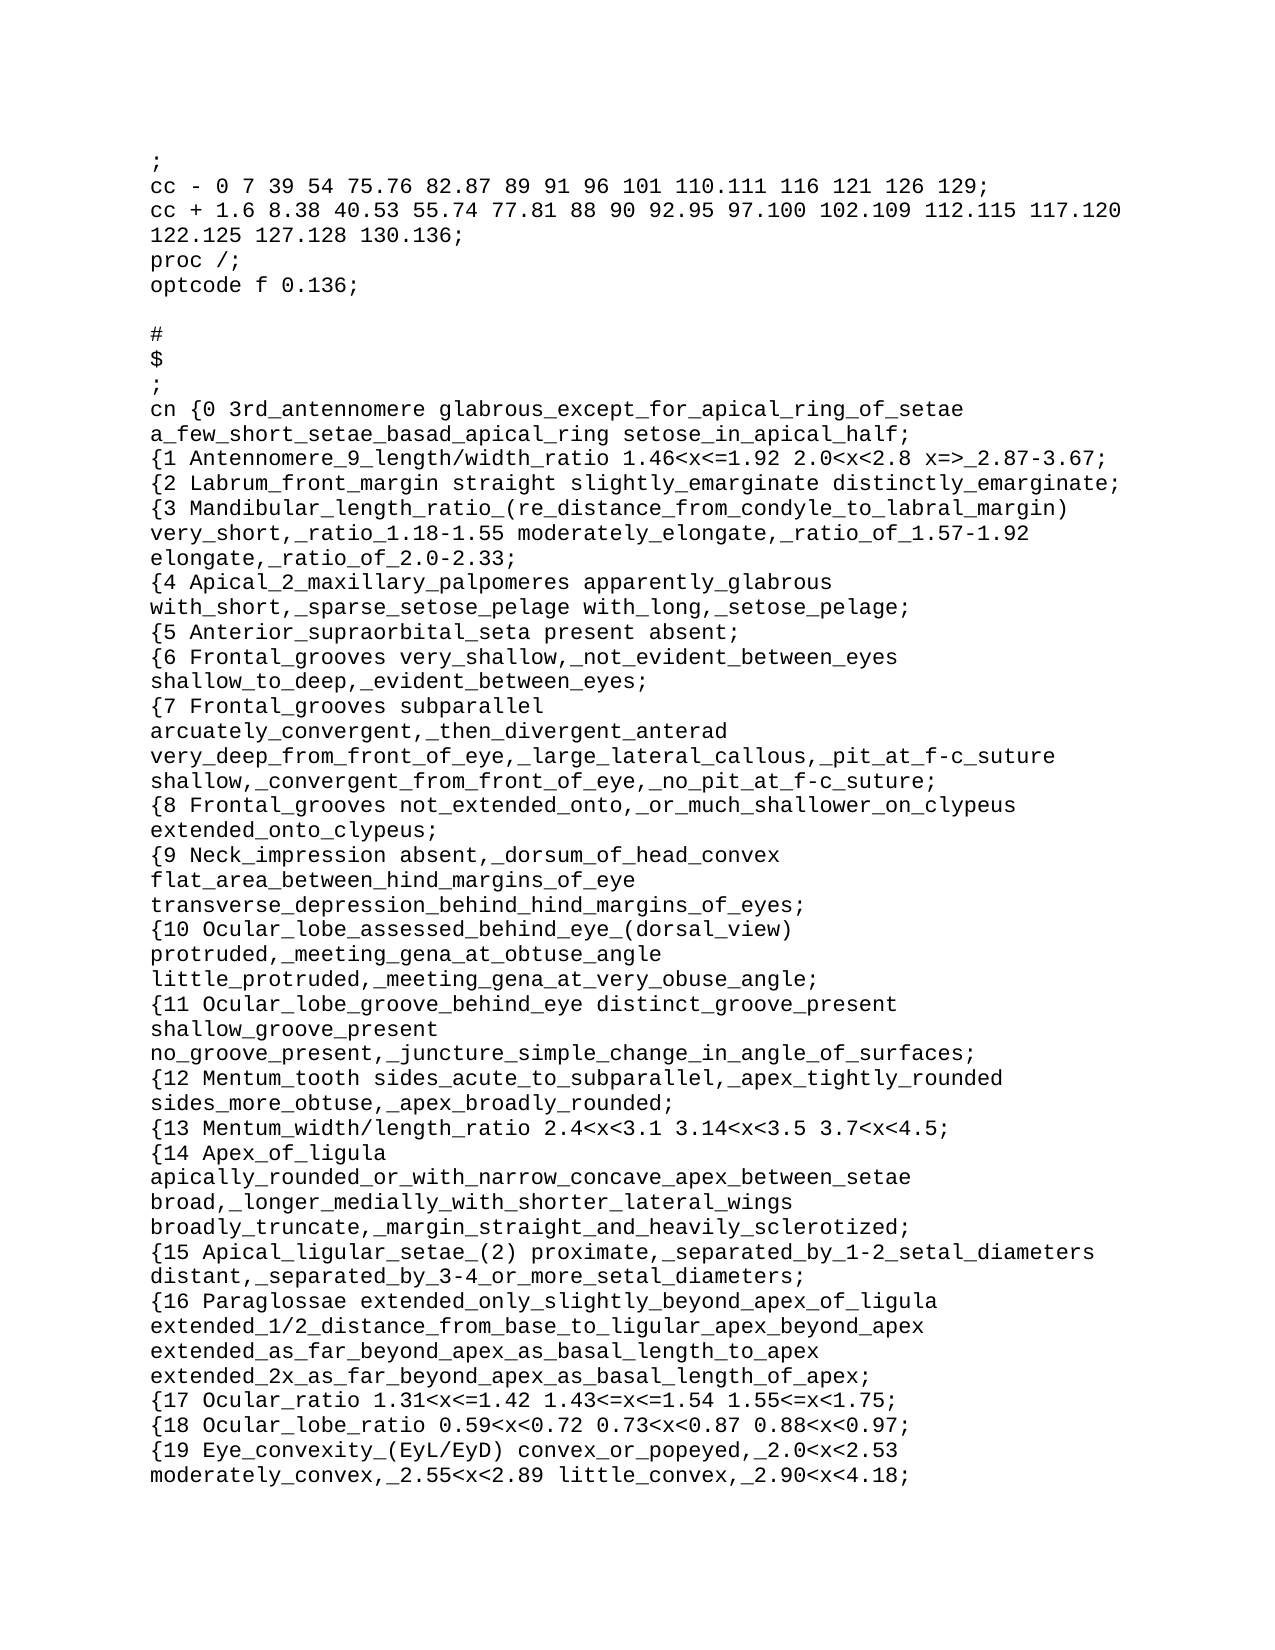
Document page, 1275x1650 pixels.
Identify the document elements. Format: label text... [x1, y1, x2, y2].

text {16 Paraglossae extended_only_slightly_beyond_apex_of_ligula extended_1/2_distance_from_base_to_ligular_apex_beyond_apex extended_as_far_beyond_apex_as_basal_length_to_apex extended_2x_as_far_beyond_apex_as_basal_length_of_apex; [150, 1290, 1125, 1389]
text proc /; [150, 249, 1125, 274]
text {7 Frontal_grooves subparallel arcuately_convergent,_then_divergent_anterad very_deep_from_front_of_eye,_large_lateral_callous,_pit_at_f-c_suture shallow,_convergent_from_front_of_eye,_no_pit_at_f-c_suture; [150, 695, 1125, 794]
text {4 Apical_2_maxillary_palpomeres apparently_glabrous with_short,_sparse_setose_pelage with_long,_setose_pelage; [150, 571, 1125, 621]
text {13 Mentum_width/length_ratio 2.4<x<3.1 3.14<x<3.5 3.7<x<4.5; [150, 1117, 1125, 1142]
text {17 Ocular_ratio 1.31<x<=1.42 1.43<=x<=1.54 1.55<=x<1.75; [150, 1389, 1125, 1414]
text {12 Mentum_tooth sides_acute_to_subparallel,_apex_tightly_rounded sides_more_obtuse,_apex_broadly_rounded; [150, 1067, 1125, 1117]
text {2 Labrum_front_margin straight slightly_emarginate distinctly_emarginate; [150, 472, 1125, 497]
text ; [150, 373, 1125, 398]
text cc + 1.6 8.38 40.53 55.74 77.81 88 90 92.95 97.100 102.109 112.115 117.120 122.125 127.128 130.136; [150, 199, 1125, 249]
text {11 Ocular_lobe_groove_behind_eye distinct_groove_present shallow_groove_present no_groove_present,_juncture_simple_change_in_angle_of_surfaces; [150, 993, 1125, 1067]
text {9 Neck_impression absent,_dorsum_of_head_convex flat_area_between_hind_margins_of_eye transverse_depression_behind_hind_margins_of_eyes; [150, 844, 1125, 918]
text cn {0 3rd_antennomere glabrous_except_for_apical_ring_of_setae a_few_short_setae_basad_apical_ring setose_in_apical_half; [150, 398, 1125, 447]
text ; [150, 150, 1125, 175]
text cc - 0 7 39 54 75.76 82.87 89 91 96 101 110.111 116 121 126 129; [150, 175, 1125, 199]
text {1 Antennomere_9_length/width_ratio 1.46<x<=1.92 2.0<x<2.8 x=>_2.87-3.67; [150, 447, 1125, 472]
text {8 Frontal_grooves not_extended_onto,_or_much_shallower_on_clypeus extended_onto_clypeus; [150, 794, 1125, 844]
text {5 Anterior_supraorbital_seta present absent; [150, 621, 1125, 646]
text # [150, 323, 1125, 348]
text {14 Apex_of_ligula apically_rounded_or_with_narrow_concave_apex_between_setae broad,_longer_medially_with_shorter_lateral_wings broadly_truncate,_margin_straight_and_heavily_sclerotized; [150, 1142, 1125, 1241]
text {10 Ocular_lobe_assessed_behind_eye_(dorsal_view) protruded,_meeting_gena_at_obtuse_angle little_protruded,_meeting_gena_at_very_obuse_angle; [150, 918, 1125, 993]
text {3 Mandibular_length_ratio_(re_distance_from_condyle_to_labral_margin) very_short,_ratio_1.18-1.55 moderately_elongate,_ratio_of_1.57-1.92 elongate,_ratio_of_2.0-2.33; [150, 497, 1125, 571]
text optcode f 0.136; [150, 274, 1125, 299]
text {15 Apical_ligular_setae_(2) proximate,_separated_by_1-2_setal_diameters distant,_separated_by_3-4_or_more_setal_diameters; [150, 1241, 1125, 1290]
text {18 Ocular_lobe_ratio 0.59<x<0.72 0.73<x<0.87 0.88<x<0.97; [150, 1414, 1125, 1439]
text {19 Eye_convexity_(EyL/EyD) convex_or_popeyed,_2.0<x<2.53 moderately_convex,_2.55<x<2.89 little_convex,_2.90<x<4.18; [150, 1439, 1125, 1489]
text {6 Frontal_grooves very_shallow,_not_evident_between_eyes shallow_to_deep,_evident_between_eyes; [150, 646, 1125, 695]
text $ [150, 348, 1125, 373]
